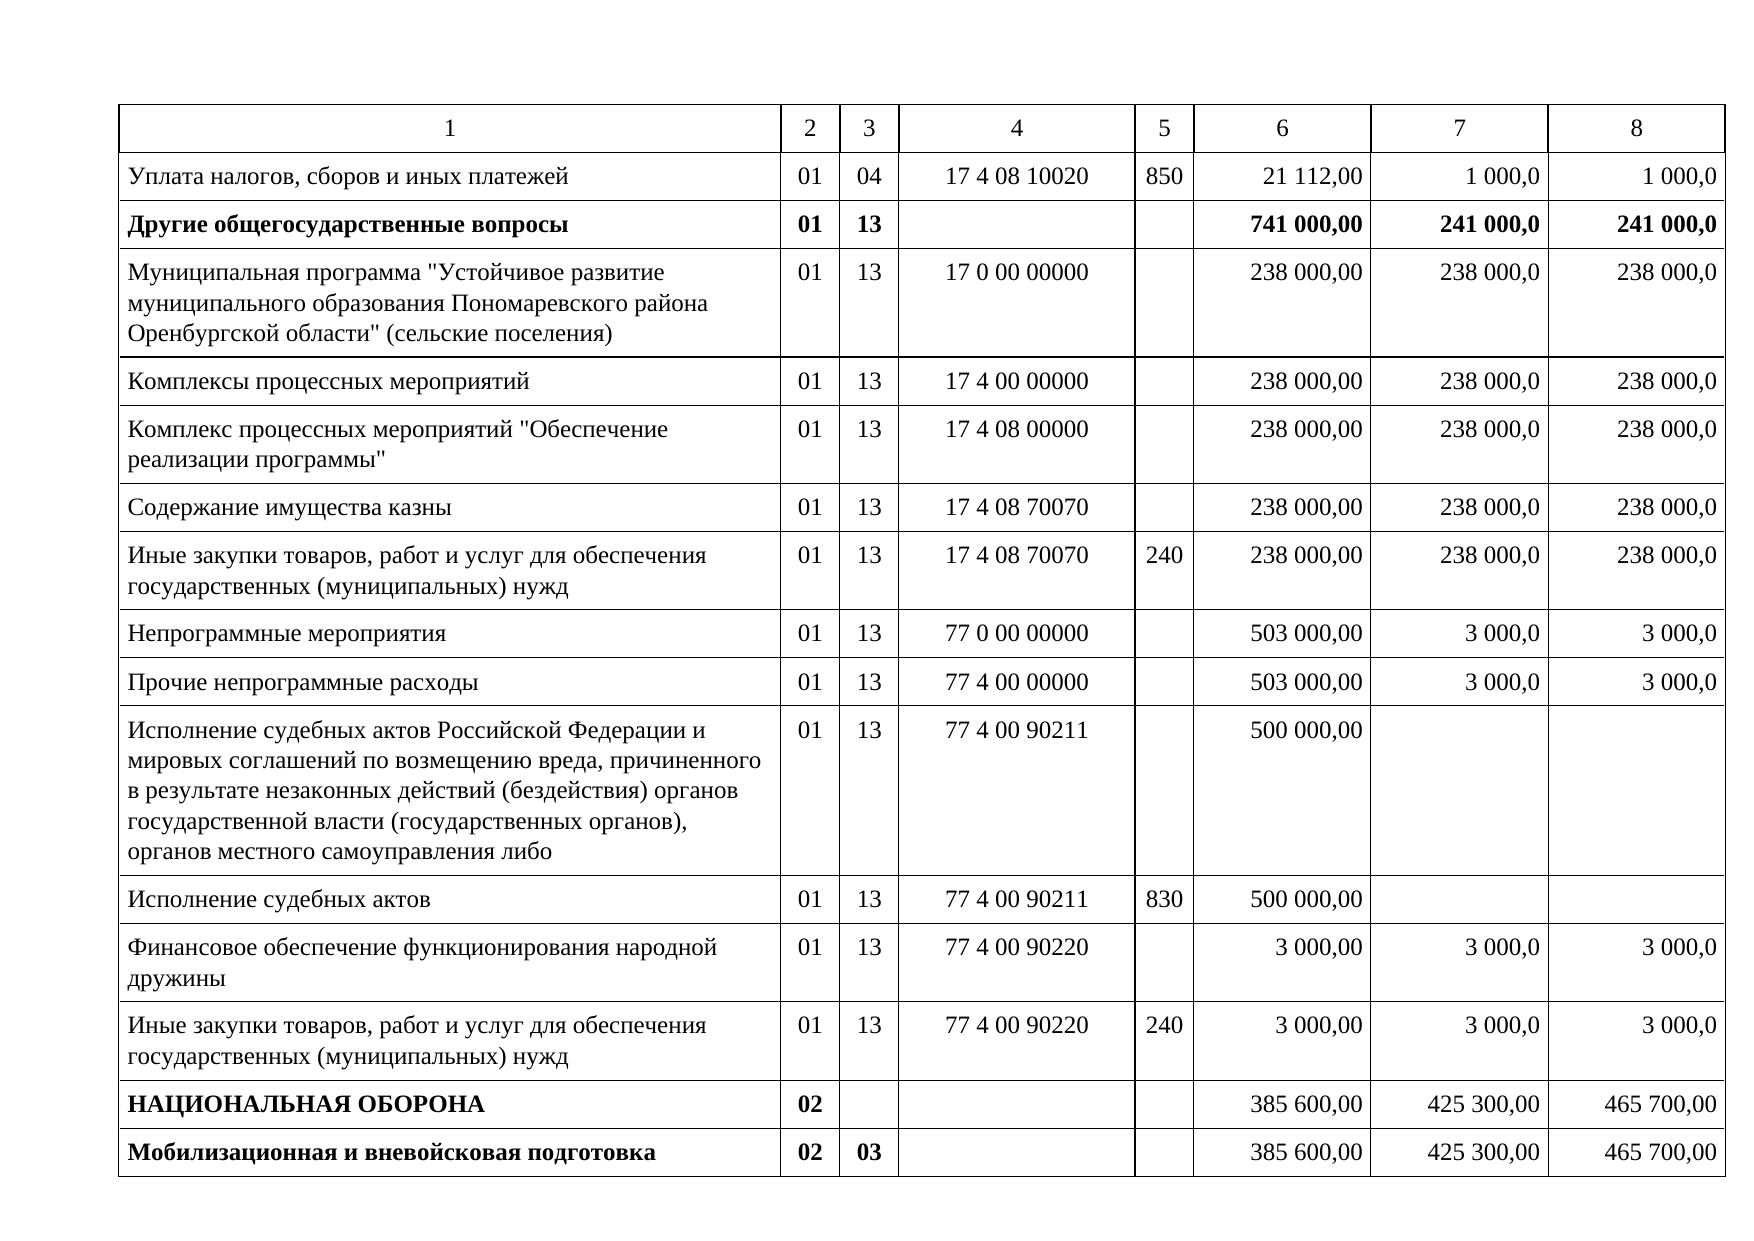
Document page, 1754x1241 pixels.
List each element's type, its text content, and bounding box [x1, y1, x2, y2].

table_cell 238 000,0 [1549, 356, 1725, 404]
table_cell 13 [840, 658, 898, 705]
table_cell Непрограммные мероприятия [119, 610, 780, 657]
table_cell [1371, 876, 1548, 923]
table_cell 17 4 08 00000 [899, 406, 1134, 483]
table_cell 238 000,00 [1194, 532, 1370, 609]
table_cell [840, 1081, 898, 1128]
table_cell Исполнение судебных актов Российской Федерации и мировых соглашений по возмещению вреда, причиненного в результате незаконных действий (бездействия) органов государственной власти (государственных органов), органов местного самоуправления либо [119, 706, 780, 875]
table_cell 238 000,0 [1371, 406, 1548, 483]
table_cell 02 [781, 1081, 839, 1128]
table_cell 238 000,00 [1194, 406, 1370, 483]
table_cell Прочие непрограммные расходы [119, 658, 780, 705]
table_cell 17 4 08 10020 [899, 153, 1134, 200]
table_cell [899, 1081, 1134, 1128]
table_cell [1549, 875, 1725, 923]
table_cell 04 [840, 153, 898, 200]
table_cell 02 [781, 1129, 839, 1176]
table_cell 241 000,0 [1371, 201, 1548, 248]
table_header [841, 105, 898, 152]
table_cell 500 000,00 [1194, 876, 1370, 923]
table_cell [1136, 406, 1193, 483]
table_cell Финансовое обеспечение функционирования народной дружины [119, 924, 780, 1001]
table_cell 01 [781, 358, 839, 404]
table_cell [1136, 610, 1193, 657]
table_cell 425 300,00 [1371, 1129, 1548, 1176]
table_cell [1136, 201, 1193, 248]
table_cell 17 4 08 70070 [899, 484, 1134, 531]
table_cell 238 000,0 [1549, 531, 1725, 609]
table_cell 238 000,0 [1549, 248, 1725, 356]
table_cell 385 600,00 [1194, 1081, 1370, 1128]
table_cell Комплекс процессных мероприятий "Обеспечение реализации программы" [119, 406, 780, 483]
table_cell 238 000,0 [1371, 249, 1548, 356]
table_cell 3 000,0 [1371, 924, 1548, 1001]
table_cell 238 000,0 [1371, 484, 1548, 531]
table_cell 13 [840, 201, 898, 248]
table_cell 01 [781, 876, 839, 923]
table_cell 238 000,00 [1194, 358, 1370, 404]
table_cell [1371, 706, 1548, 875]
table_header [120, 105, 780, 152]
table_cell 385 600,00 [1194, 1129, 1370, 1176]
table_cell Исполнение судебных актов [119, 876, 780, 923]
table_cell Комплексы процессных мероприятий [119, 357, 780, 404]
table_cell 01 [781, 610, 839, 657]
table_cell 238 000,0 [1549, 483, 1725, 531]
table_header [900, 105, 1134, 152]
table_cell 1 000,0 [1549, 153, 1725, 200]
table_cell [1549, 705, 1725, 875]
table_cell 503 000,00 [1194, 610, 1370, 657]
table_cell 238 000,00 [1194, 249, 1370, 356]
table_cell 3 000,00 [1194, 924, 1370, 1001]
table_cell Мобилизационная и вневойсковая подготовка [119, 1129, 780, 1176]
table_cell Другие общегосударственные вопросы [119, 201, 780, 248]
table_cell 01 [781, 532, 839, 609]
table_cell 3 000,0 [1371, 658, 1548, 705]
table_cell 425 300,00 [1371, 1081, 1548, 1128]
table_cell 850 [1136, 153, 1193, 200]
table_cell [899, 201, 1134, 248]
table_cell 77 4 00 90220 [899, 1002, 1134, 1079]
table_cell 3 000,0 [1549, 609, 1725, 657]
table_cell 17 4 08 70070 [899, 532, 1134, 609]
table_cell 500 000,00 [1194, 706, 1370, 875]
table_cell 17 4 00 00000 [899, 358, 1134, 404]
table_cell 3 000,0 [1549, 657, 1725, 705]
table_cell 13 [840, 484, 898, 531]
table_cell 01 [781, 924, 839, 1001]
table_cell 13 [840, 706, 898, 875]
table_cell 13 [840, 532, 898, 609]
table_cell 77 4 00 90220 [899, 924, 1134, 1001]
table_cell 01 [781, 201, 839, 248]
table_cell [1136, 358, 1193, 404]
table_cell 465 700,00 [1549, 1128, 1725, 1176]
table_cell [1136, 924, 1193, 1001]
table_header [1372, 105, 1547, 152]
table_cell Иные закупки товаров, работ и услуг для обеспечения государственных (муниципальных) нужд [119, 1002, 780, 1079]
table_cell [1136, 1129, 1193, 1176]
table_cell 01 [781, 406, 839, 483]
table_cell 3 000,0 [1549, 1001, 1725, 1079]
table_cell 503 000,00 [1194, 658, 1370, 705]
table_cell 13 [840, 249, 898, 356]
table_cell 238 000,00 [1194, 484, 1370, 531]
table_cell 13 [840, 406, 898, 483]
table_cell [1136, 706, 1193, 875]
table_cell НАЦИОНАЛЬНАЯ ОБОРОНА [119, 1081, 780, 1128]
table_cell 17 0 00 00000 [899, 249, 1134, 356]
table_cell 238 000,0 [1549, 405, 1725, 483]
table_cell 13 [840, 1002, 898, 1079]
table_cell 3 000,0 [1371, 610, 1548, 657]
table_cell 1 000,0 [1371, 153, 1548, 200]
table_cell Содержание имущества казны [119, 484, 780, 531]
table_cell 01 [781, 249, 839, 356]
table_cell 13 [840, 876, 898, 923]
table_cell [1136, 484, 1193, 531]
table_cell 01 [781, 484, 839, 531]
table_cell Муниципальная программа "Устойчивое развитие муниципального образования Пономаревского района Оренбургской области" (сельские поселения) [119, 249, 780, 356]
table_cell 01 [781, 153, 839, 200]
table_cell 01 [781, 1002, 839, 1079]
table_cell 13 [840, 358, 898, 404]
table_cell 3 000,00 [1194, 1002, 1370, 1079]
table_cell 21 112,00 [1194, 153, 1370, 200]
table_cell 77 4 00 00000 [899, 658, 1134, 705]
table_cell 77 4 00 90211 [899, 706, 1134, 875]
table_cell [1136, 1081, 1193, 1128]
table_cell 77 4 00 90211 [899, 876, 1134, 923]
table_cell 240 [1136, 1002, 1193, 1079]
table_cell 238 000,0 [1371, 358, 1548, 404]
table_cell 03 [840, 1129, 898, 1176]
table_header [1549, 105, 1724, 152]
table_cell 01 [781, 658, 839, 705]
table_cell Иные закупки товаров, работ и услуг для обеспечения государственных (муниципальных) нужд [119, 532, 780, 609]
table_cell 241 000,0 [1549, 200, 1725, 248]
table_cell 3 000,0 [1371, 1002, 1548, 1079]
table_cell 77 0 00 00000 [899, 610, 1134, 657]
table_header [1136, 105, 1193, 152]
table_cell 01 [781, 706, 839, 875]
table_cell 830 [1136, 876, 1193, 923]
table_cell 238 000,0 [1371, 532, 1548, 609]
table_cell 3 000,0 [1549, 923, 1725, 1001]
table_cell 240 [1136, 532, 1193, 609]
table_header [782, 105, 839, 152]
table_cell [1136, 249, 1193, 356]
table_cell [1136, 658, 1193, 705]
table_cell 13 [840, 924, 898, 1001]
table_cell 465 700,00 [1549, 1080, 1725, 1128]
table_cell [899, 1129, 1134, 1176]
table_cell 741 000,00 [1194, 201, 1370, 248]
table_cell Уплата налогов, сборов и иных платежей [119, 153, 780, 200]
table_cell 13 [840, 610, 898, 657]
table_header [1195, 105, 1370, 152]
